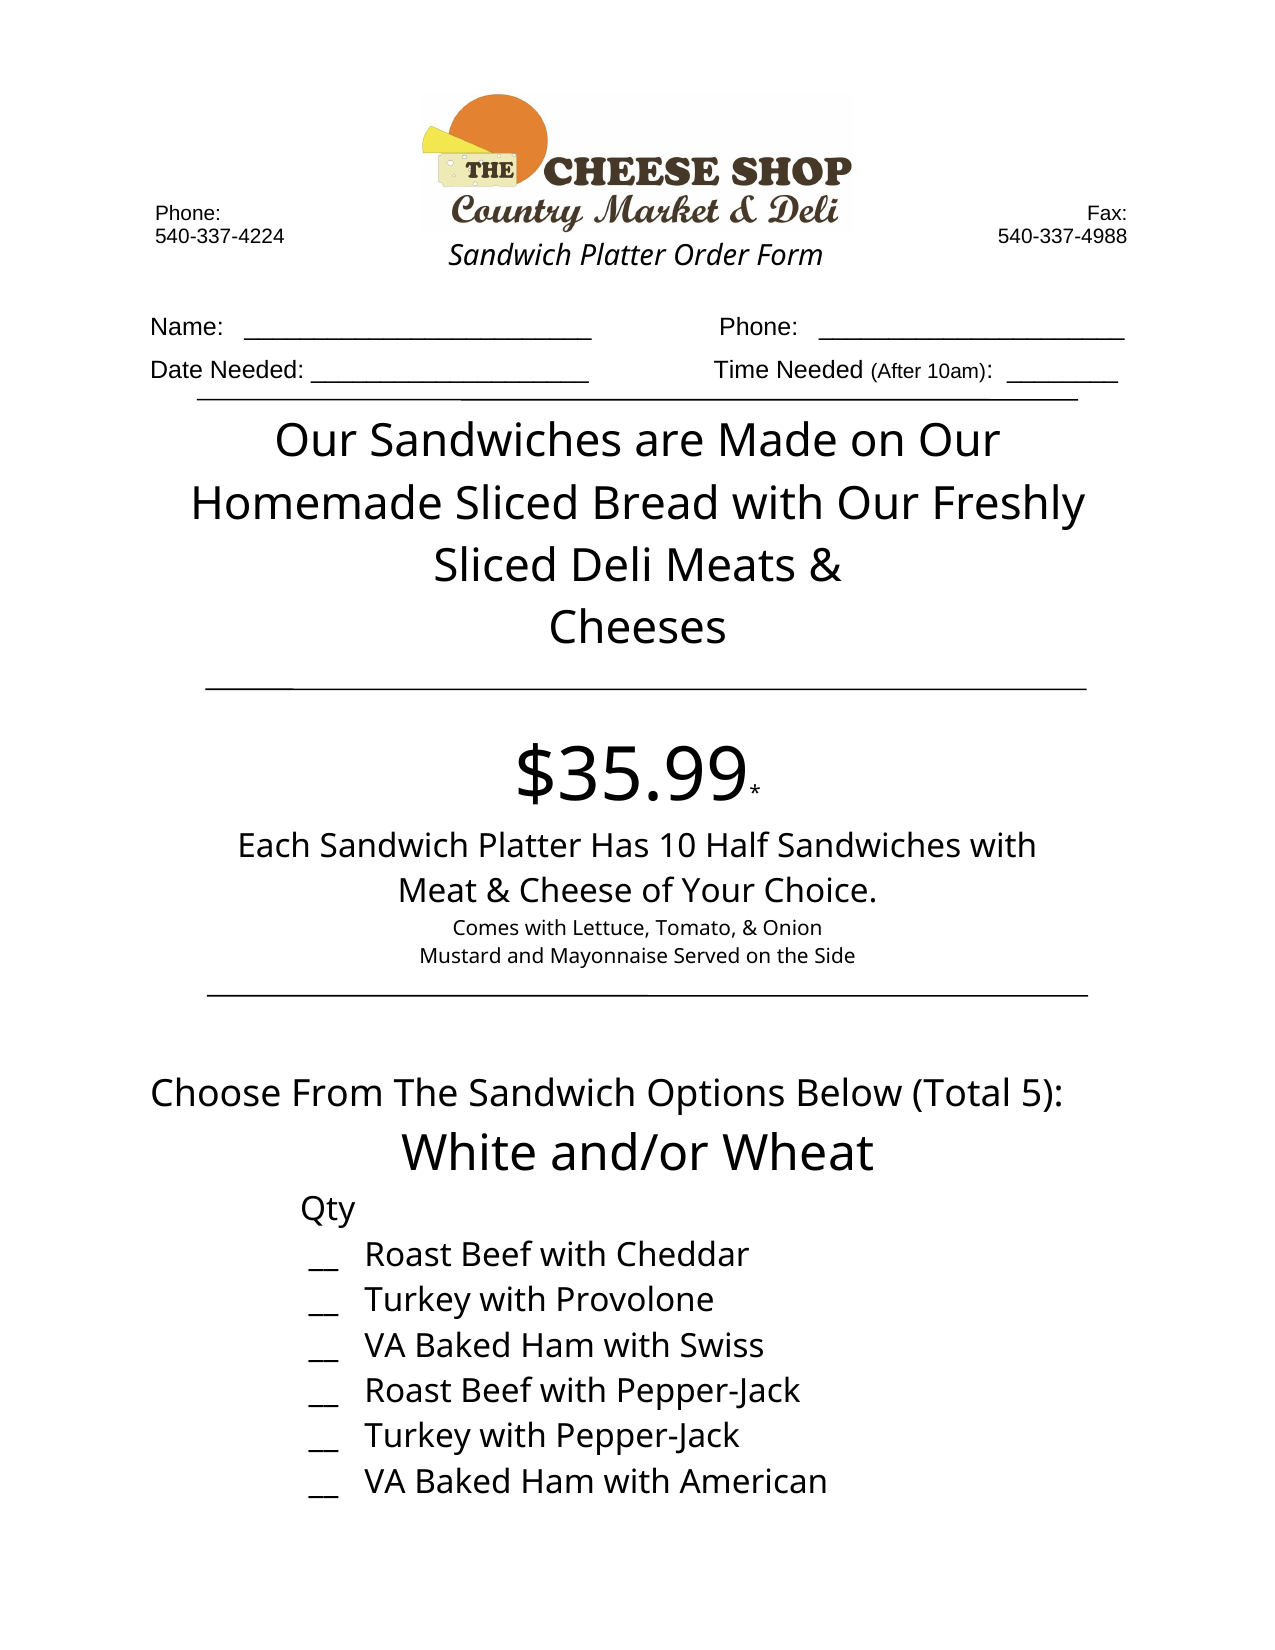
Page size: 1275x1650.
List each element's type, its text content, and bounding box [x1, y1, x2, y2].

text Choose From The Sandwich Options Below (Total 5): [150, 1066, 1125, 1117]
text __ VA Baked Ham with American [150, 1458, 1125, 1503]
text $35.99* [150, 720, 1125, 822]
text __ Roast Beef with Pepper-Jack [150, 1367, 1125, 1412]
picture [421, 93, 854, 234]
text __ Turkey with Pepper-Jack [150, 1412, 1125, 1458]
text Meat & Cheese of Your Choice. [150, 867, 1125, 913]
text Cheeses [150, 595, 1125, 657]
text Homemade Sliced Bread with Our Freshly Sliced Deli Meats & [150, 470, 1125, 595]
text __ Roast Beef with Cheddar [150, 1231, 1125, 1276]
subtitle Date Needed: ____________________ Time Needed (After ): ________ [150, 355, 1125, 384]
text __ VA Baked Ham with Swiss [150, 1321, 1125, 1367]
text Each Sandwich Platter Has 10 Half Sandwiches with [150, 822, 1125, 867]
text Comes with Lettuce, Tomato, & Onion [150, 913, 1125, 941]
text Qty [225, 1185, 1125, 1231]
subtitle Name: _________________________ Phone: ______________________ [150, 312, 1125, 341]
text __ Turkey with Provolone [150, 1276, 1125, 1321]
text Our Sandwiches are Made on Our [150, 408, 1125, 470]
text Mustard and Mayonnaise Served on the Side [150, 941, 1125, 969]
text White and/or Wheat [150, 1117, 1125, 1185]
